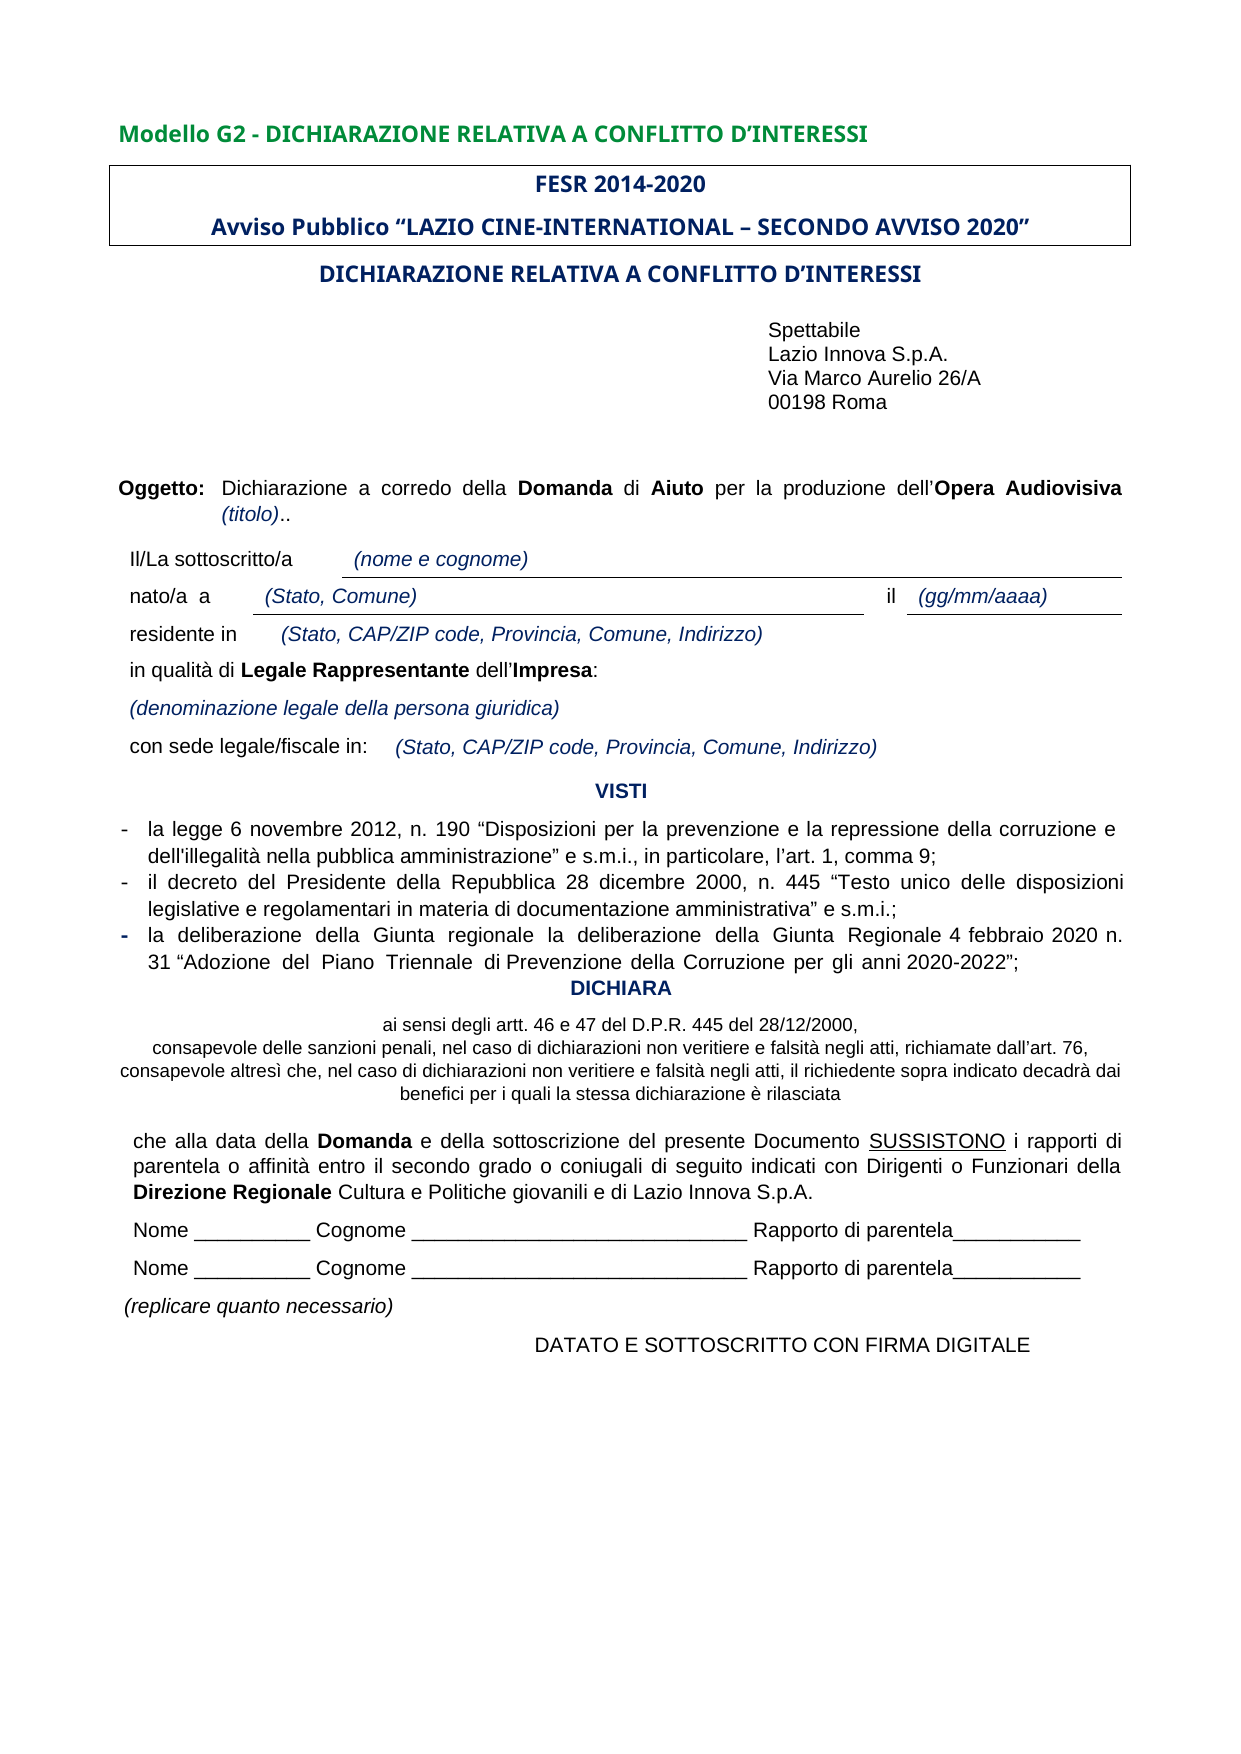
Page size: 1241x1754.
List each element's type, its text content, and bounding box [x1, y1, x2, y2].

table_cell (gg/mm/aaaa) [907, 578, 1122, 614]
list DICHIARA [118, 975, 1124, 999]
table_header (nome e cognome) [342, 540, 1122, 577]
text Via Marco Aurelio 26/A [768, 366, 1122, 390]
table_header Il/La sottoscritto/a [118, 540, 342, 577]
text Oggetto: Dichiarazione a corredo della Domanda di Aiuto per la produzione dell’Opera Audiovisiva (titolo).. [118, 476, 1122, 526]
text ai sensi degli artt. 46 e 47 del D.P.R. 445 del 28/12/2000, [118, 1013, 1122, 1035]
table_cell nato/a a [118, 577, 253, 614]
text DATATO E SOTTOSCRITTO CON FIRMA DIGITALE [443, 1332, 1122, 1356]
table_cell (Stato, CAP/ZIP code, Provincia, Comune, Indirizzo) [270, 614, 1122, 652]
text Lazio Innova S.p.A. [768, 342, 1122, 366]
text consapevole delle sanzioni penali, nel caso di dichiarazioni non veritiere e falsità negli atti, richiamate dall’art. 76, consapevole altresì che, nel caso di dichiarazioni non veritiere e falsità negli atti, il richiedente sopra indicato decadrà dai benefici per i quali la stessa dichiarazione è rilasciata [118, 1037, 1122, 1104]
table_cell il [864, 578, 907, 614]
list la deliberazione della Giunta regionale la deliberazione della Giunta Regionale 4 febbraio 2020 n. 31 “Adozione del Piano Triennale di Prevenzione della Corruzione per gli anni 2020-2022”; [118, 923, 1124, 974]
text FESR 2014-2020 [110, 166, 1130, 199]
text Avviso Pubblico “LAZIO CINE-INTERNATIONAL – SECONDO AVVISO 2020” [110, 208, 1130, 245]
table_cell (denominazione legale della persona giuridica) [118, 690, 1122, 728]
table_cell in qualità di Legale Rappresentante dell’Impresa: [118, 652, 1122, 690]
text che alla data della Domanda e della sottoscrizione del presente Documento SUSSISTONO i rapporti di parentela o affinità entro il secondo grado o coniugali di seguito indicati con Dirigenti o Funzionari della Direzione Regionale Cultura e Politiche giovanili e di Lazio Innova S.p.A. [133, 1129, 1122, 1204]
list la legge 6 novembre 2012, n. 190 “Disposizioni per la prevenzione e la repressione della corruzione e dell'illegalità nella pubblica amministrazione” e s.m.i., in particolare, l’art. 1, comma 9; [118, 817, 1116, 868]
text 00198 Roma [768, 390, 1122, 414]
table_cell residente in [118, 614, 269, 652]
text Nome __________ Cognome _____________________________ Rapporto di parentela___________ [133, 1256, 1122, 1280]
text (replicare quanto necessario) [118, 1294, 1122, 1318]
table_cell (Stato, CAP/ZIP code, Provincia, Comune, Indirizzo) [384, 728, 1122, 766]
table_cell (Stato, Comune) [253, 577, 863, 614]
text Nome __________ Cognome _____________________________ Rapporto di parentela___________ [133, 1218, 1122, 1242]
text VISTI [118, 778, 1124, 802]
text Modello G2 - DICHIARAZIONE RELATIVA A CONFLITTO D’INTERESSI [118, 118, 1122, 149]
table_cell con sede legale/fiscale in: [118, 728, 384, 766]
text DICHIARAZIONE RELATIVA A CONFLITTO D’INTERESSI [118, 258, 1122, 289]
text Spettabile [768, 318, 1122, 342]
list il decreto del Presidente della Repubblica 28 dicembre 2000, n. 445 “Testo unico delle disposizioni legislative e regolamentari in materia di documentazione amministrativa” e s.m.i.; [118, 870, 1124, 921]
